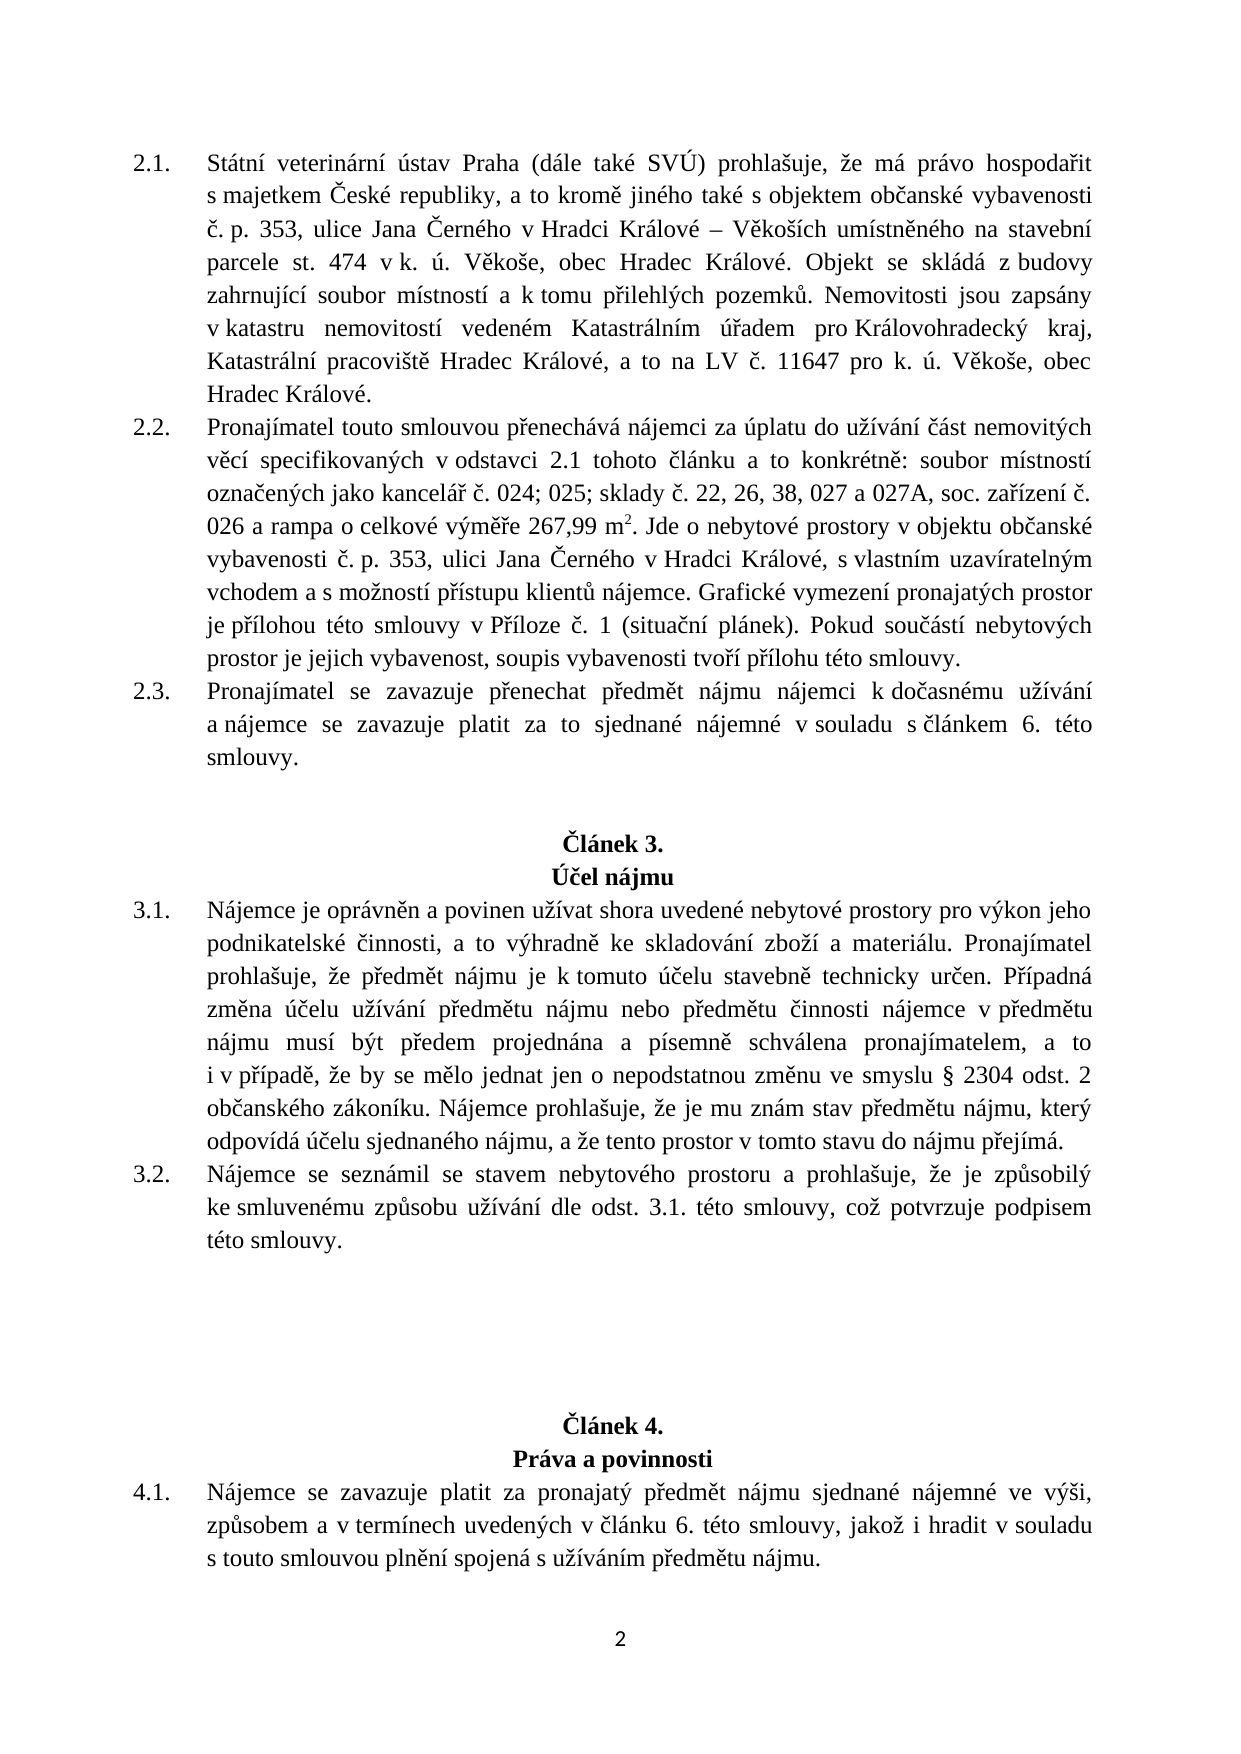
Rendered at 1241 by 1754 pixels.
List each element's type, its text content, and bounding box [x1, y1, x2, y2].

list Nájemce je oprávněn a povinen užívat shora uvedené nebytové prostory pro výkon jeho podnikatelské činnosti, a to výhradně ke skladování zboží a materiálu. Pronajímatel prohlašuje, že předmět nájmu je k tomuto účelu stavebně technicky určen. Případná změna účelu užívání předmětu nájmu nebo předmětu činnosti nájemce v předmětu nájmu musí být předem projednána a písemně schválena pronajímatelem, a to i v případě, že by se mělo jednat jen o nepodstatnou změnu ve smyslu § 2304 odst. 2 občanského zákoníku. Nájemce prohlašuje, že je mu znám stav předmětu nájmu, který odpovídá účelu sjednaného nájmu, a že tento prostor v tomto stavu do nájmu přejímá. [133, 895, 1093, 1155]
subtitle Článek 4. [133, 1411, 1093, 1440]
list Pronajímatel se zavazuje přenechat předmět nájmu nájemci k dočasnému užívání a nájemce se zavazuje platit za to sjednané nájemné v souladu s článkem 6. této smlouvy. [133, 676, 1093, 771]
list Nájemce se zavazuje platit za pronajatý předmět nájmu sjednané nájemné ve výši, způsobem a v termínech uvedených v článku 6. této smlouvy, jakož i hradit v souladu s touto smlouvou plnění spojená s užíváním předmětu nájmu. [133, 1477, 1093, 1572]
subtitle Účel nájmu [133, 862, 1093, 891]
list Státní veterinární ústav Praha (dále také SVÚ) prohlašuje, že má právo hospodařit s majetkem České republiky, a to kromě jiného také s objektem občanské vybavenosti č. p. 353, ulice Jana Černého v Hradci Králové – Věkoších umístněného na stavební parcele st. 474 v k. ú. Věkoše, obec Hradec Králové. Objekt se skládá z budovy zahrnující soubor místností a k tomu přilehlých pozemků. Nemovitosti jsou zapsány v katastru nemovitostí vedeném Katastrálním úřadem pro Královohradecký kraj, Katastrální pracoviště Hradec Králové, a to na LV č. 11647 pro k. ú. Věkoše, obec Hradec Králové. [133, 148, 1093, 407]
list Pronajímatel touto smlouvou přenechává nájemci za úplatu do užívání část nemovitých věcí specifikovaných v odstavci 2.1 tohoto článku a to konkrétně: soubor místností označených jako kancelář č. 024; 025; sklady č. 22, 26, 38, 027 a 027A, soc. zařízení č. 026 a rampa o celkové výměře 267,99 m2. Jde o nebytové prostory v objektu občanské vybavenosti č. p. 353, ulici Jana Černého v Hradci Králové, s vlastním uzavíratelným vchodem a s možností přístupu klientů nájemce. Grafické vymezení pronajatých prostor je přílohou této smlouvy v Příloze č. 1 (situační plánek). Pokud součástí nebytových prostor je jejich vybavenost, soupis vybavenosti tvoří přílohu této smlouvy. [133, 412, 1093, 672]
subtitle Článek 3. [133, 829, 1093, 858]
list Nájemce se seznámil se stavem nebytového prostoru a prohlašuje, že je způsobilý ke smluvenému způsobu užívání dle odst. 3.1. této smlouvy, což potvrzuje podpisem této smlouvy. [133, 1159, 1093, 1254]
subtitle Práva a povinnosti [133, 1444, 1093, 1473]
